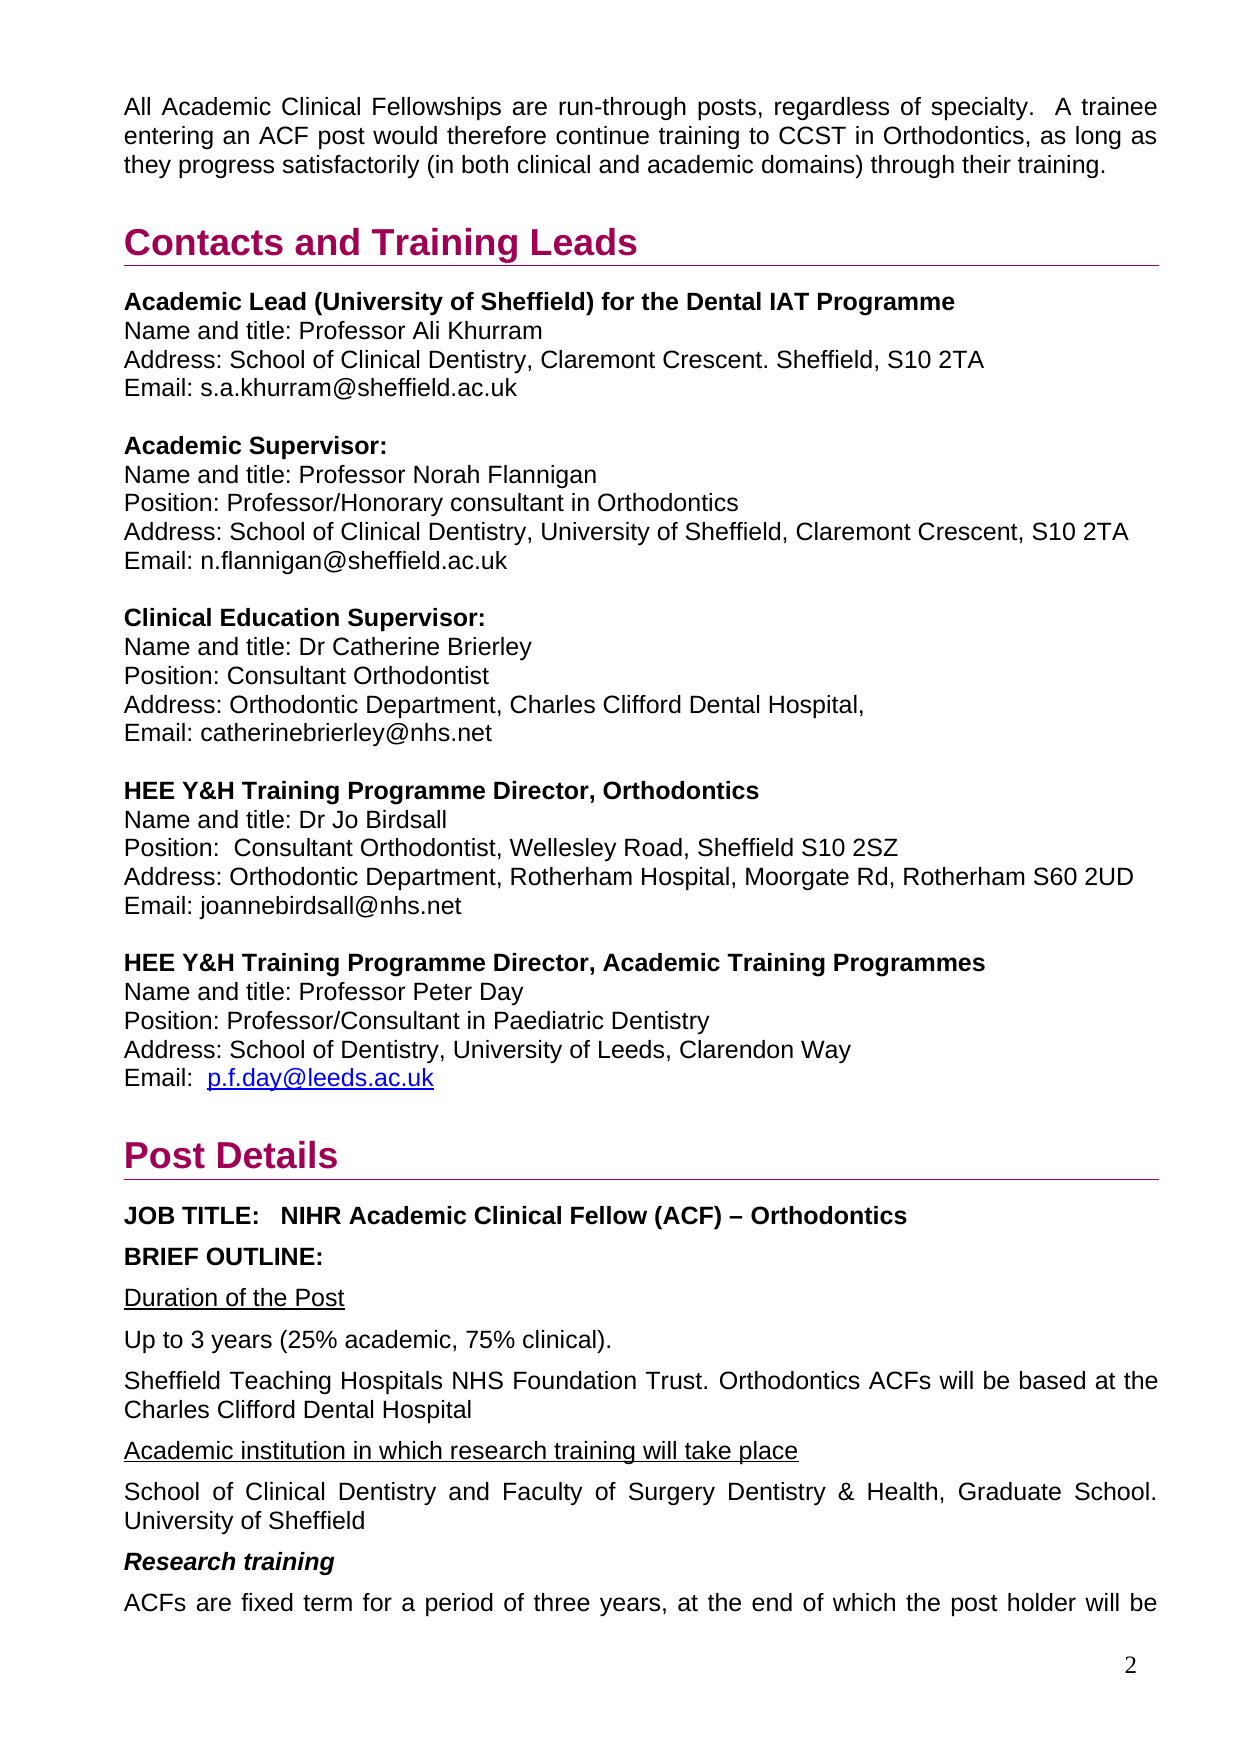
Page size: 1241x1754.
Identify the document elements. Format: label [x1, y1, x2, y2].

table_header [113, 51, 1171, 1617]
